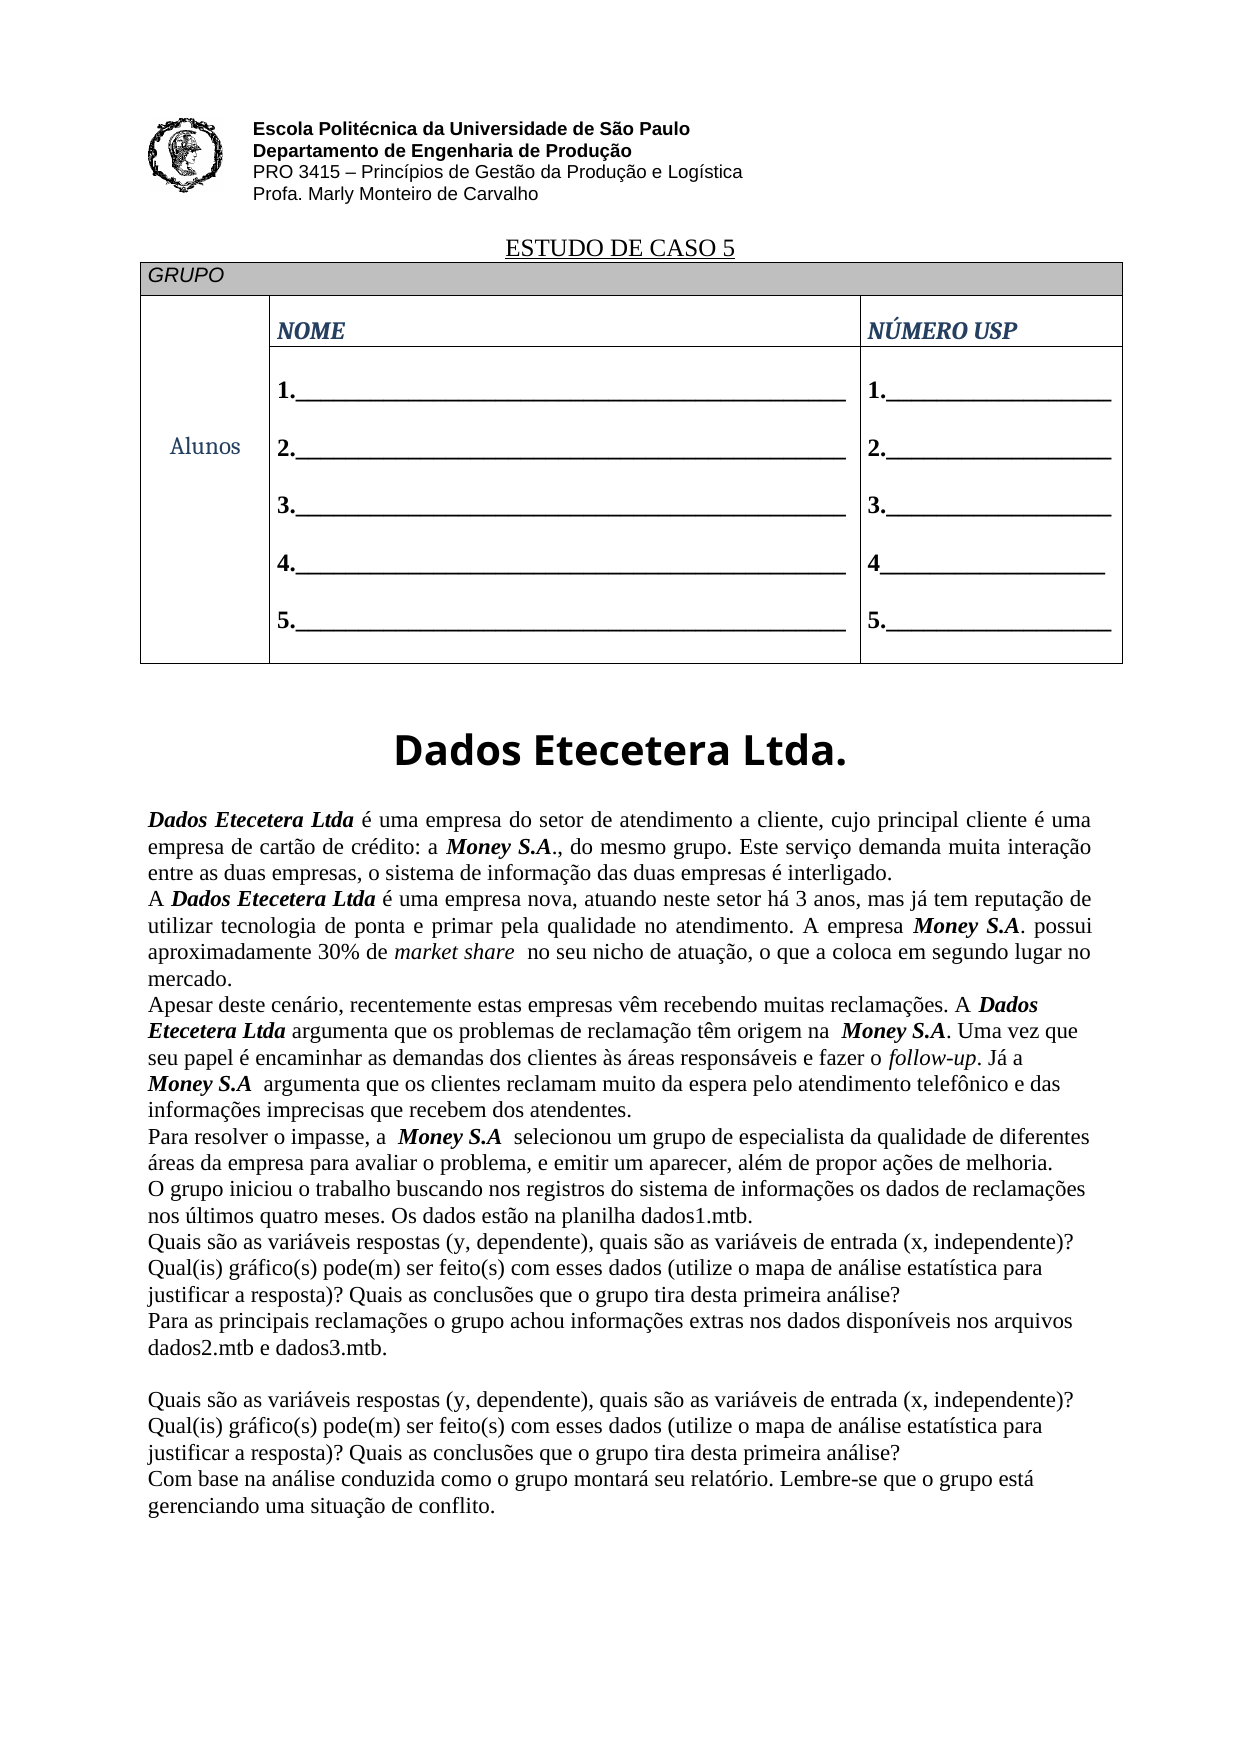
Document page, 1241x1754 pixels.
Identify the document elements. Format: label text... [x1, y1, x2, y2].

table_header GRUPO [141, 263, 1122, 295]
text Para resolver o impasse, a Money S.A selecionou um grupo de especialista da qualidade de diferentes áreas da empresa para avaliar o problema, e emitir um aparecer, além de propor ações de melhoria. [148, 1123, 1092, 1175]
table_cell 1.____________________________________________ 2.____________________________________________ 3.____________________________________________ 4.____________________________________________ 5.____________________________________________ [270, 347, 860, 663]
text Dados Etecetera Ltda. [148, 721, 1092, 778]
table_header [136, 118, 241, 233]
text Dados Etecetera Ltda é uma empresa do setor de atendimento a cliente, cujo principal cliente é uma empresa de cartão de crédito: a Money S.A., do mesmo grupo. Este serviço demanda muita interação entre as duas empresas, o sistema de informação das duas empresas é interligado. [148, 806, 1092, 886]
table_cell 1.__________________ 2.__________________ 3.__________________ 4__________________ 5.__________________ [861, 347, 1122, 663]
text Apesar deste cenário, recentemente estas empresas vêm recebendo muitas reclamações. A Dados Etecetera Ltda argumenta que os problemas de reclamação têm origem na Money S.A. Uma vez que seu papel é encaminhar as demandas dos clientes às áreas responsáveis e fazer o follow-up. Já a Money S.A argumenta que os clientes reclamam muito da espera pelo atendimento telefônico e das informações imprecisas que recebem dos atendentes. [148, 991, 1092, 1123]
text Com base na análise conduzida como o grupo montará seu relatório. Lembre-se que o grupo está gerenciando uma situação de conflito. [148, 1465, 1092, 1518]
text Quais são as variáveis respostas (y, dependente), quais são as variáveis de entrada (x, independente)? Qual(is) gráfico(s) pode(m) ser feito(s) com esses dados (utilize o mapa de análise estatística para justificar a resposta)? Quais as conclusões que o grupo tira desta primeira análise? [148, 1386, 1092, 1465]
text O grupo iniciou o trabalho buscando nos registros do sistema de informações os dados de reclamações nos últimos quatro meses. Os dados estão na planilha dados1.mtb. [148, 1175, 1092, 1228]
table_cell NÚMERO USP [861, 296, 1122, 346]
table_cell Alunos [141, 296, 269, 663]
subtitle ESTUDO DE CASO 5 [148, 233, 1092, 262]
text Para as principais reclamações o grupo achou informações extras nos dados disponíveis nos arquivos dados2.mtb e dados3.mtb. [148, 1307, 1092, 1360]
table_cell NOME [270, 296, 860, 346]
text A Dados Etecetera Ltda é uma empresa nova, atuando neste setor há 3 anos, mas já tem reputação de utilizar tecnologia de ponta e primar pela qualidade no atendimento. A empresa Money S.A. possui aproximadamente 30% de market share no seu nicho de atuação, o que a coloca em segundo lugar no mercado. [148, 886, 1092, 991]
text Quais são as variáveis respostas (y, dependente), quais são as variáveis de entrada (x, independente)? Qual(is) gráfico(s) pode(m) ser feito(s) com esses dados (utilize o mapa de análise estatística para justificar a resposta)? Quais as conclusões que o grupo tira desta primeira análise? [148, 1228, 1092, 1307]
table_header Escola Politécnica da Universidade de São Paulo Departamento de Engenharia de Produção PRO 3415 – Princípios de Gestão da Produção e Logística Profa. Marly Monteiro de Carvalho [241, 118, 1104, 233]
